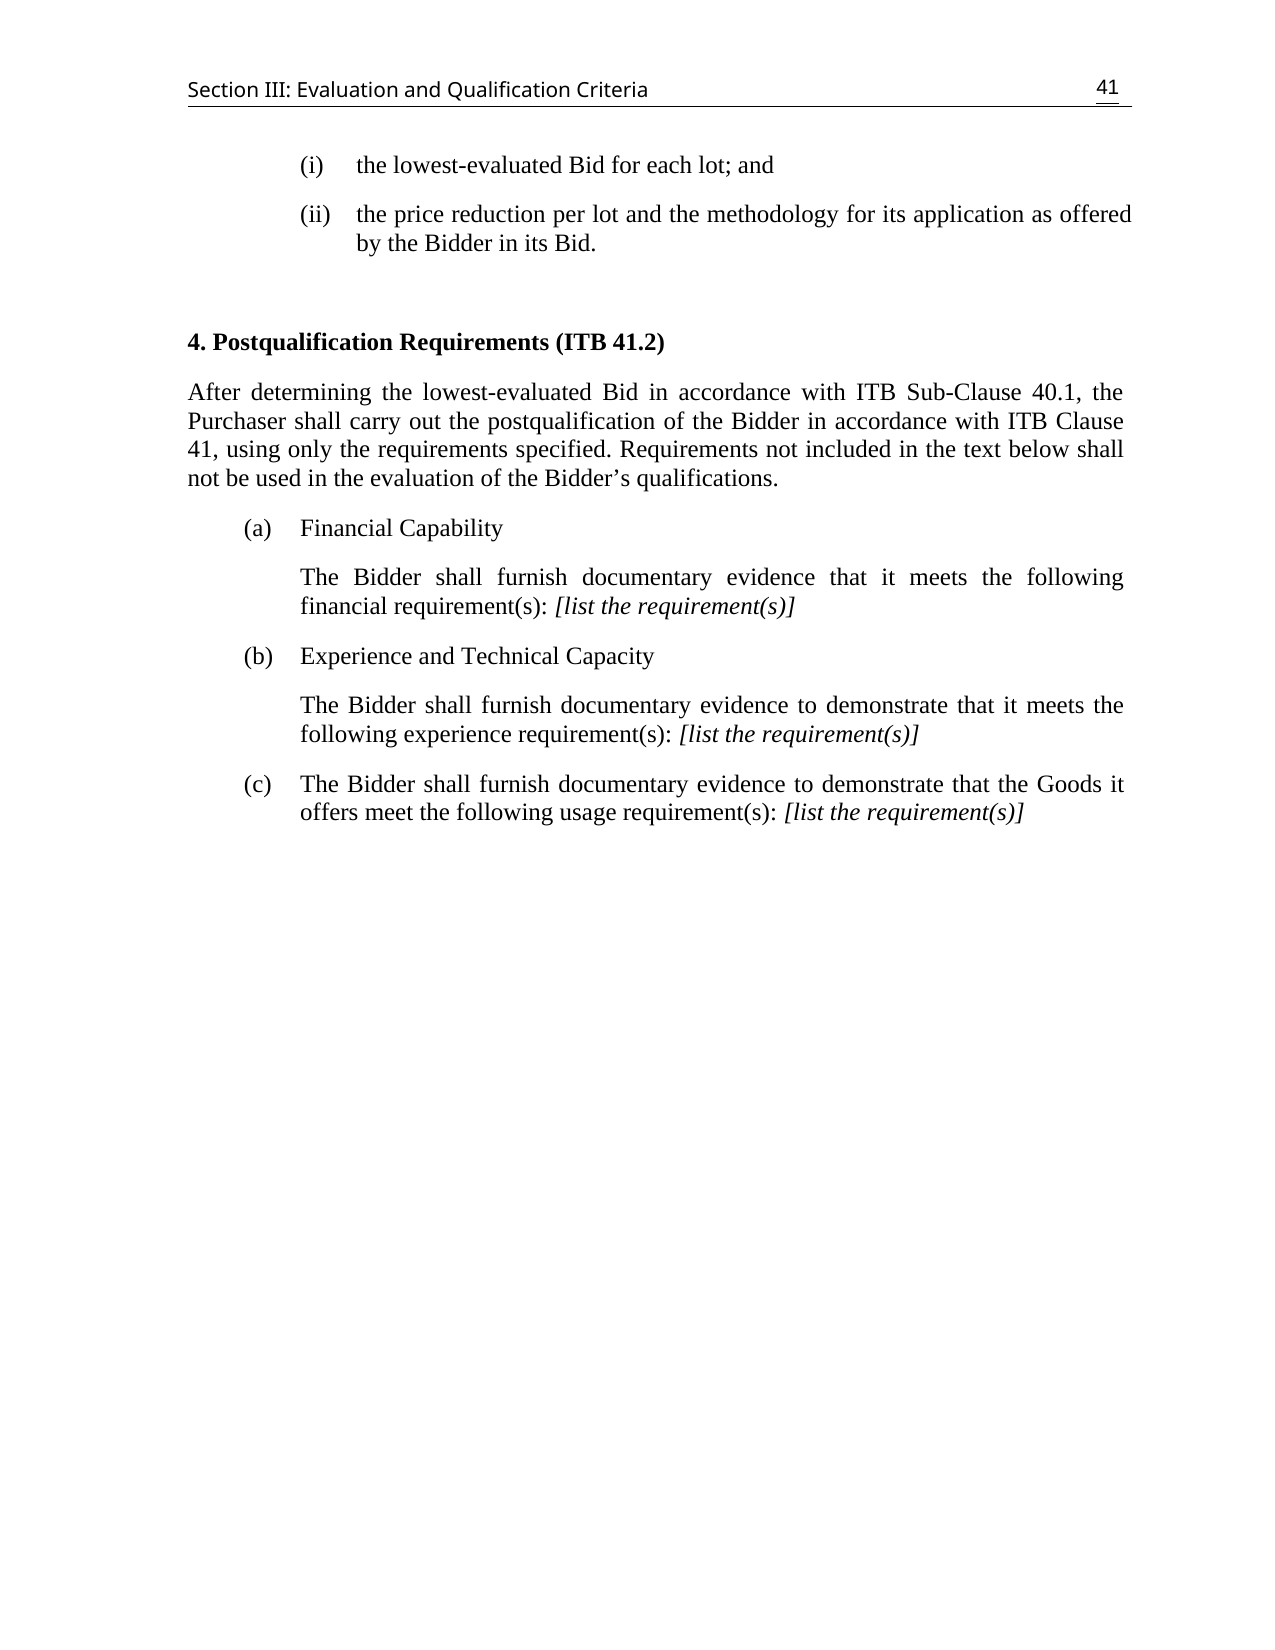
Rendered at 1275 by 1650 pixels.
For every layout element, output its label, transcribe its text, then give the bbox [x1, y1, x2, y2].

text (a) Financial Capability [244, 513, 1125, 542]
text 4. Postqualification Requirements (ITB 41.2) [187, 327, 1125, 356]
text After determining the lowest-evaluated Bid in accordance with ITB Sub-Clause 40.1, the Purchaser shall carry out the postqualification of the Bidder in accordance with ITB Clause 41, using only the requirements specified. Requirements not included in the text below shall not be used in the evaluation of the Bidder’s qualifications. [187, 377, 1125, 492]
text The Bidder shall furnish documentary evidence to demonstrate that it meets the following experience requirement(s): [list the requirement(s)] [300, 690, 1125, 748]
text (b) Experience and Technical Capacity [244, 641, 1125, 669]
text (ii) the price reduction per lot and the methodology for its application as offered by the Bidder in its Bid. [300, 199, 1132, 257]
text The Bidder shall furnish documentary evidence that it meets the following financial requirement(s): [list the requirement(s)] [300, 562, 1125, 620]
list the lowest-evaluated Bid for each lot; and [300, 150, 1132, 179]
text (c) The Bidder shall furnish documentary evidence to demonstrate that the Goods it offers meet the following usage requirement(s): [list the requirement(s)] [244, 769, 1125, 826]
